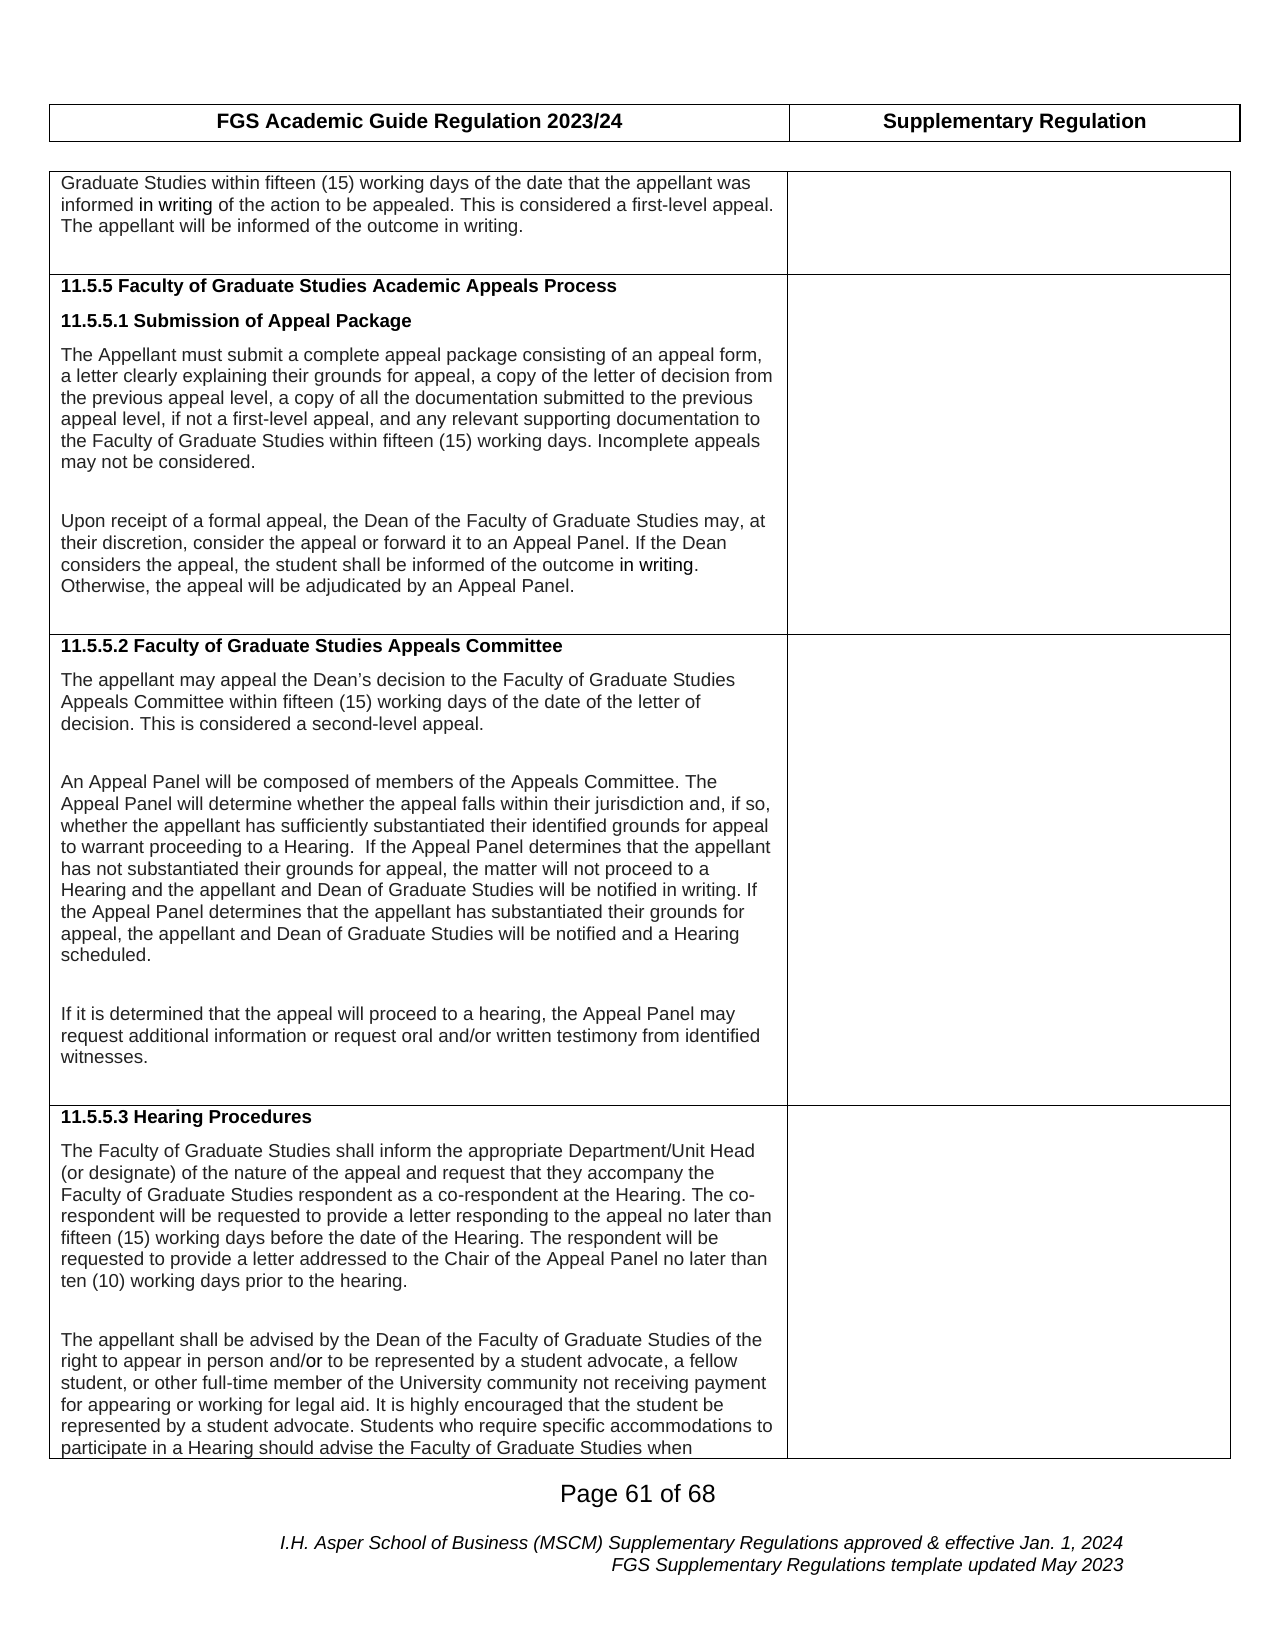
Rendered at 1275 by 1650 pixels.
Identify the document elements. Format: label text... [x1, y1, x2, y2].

table_cell [788, 172, 1230, 274]
table_cell 11.5.5.2 Faculty of Graduate Studies Appeals Committee The appellant may appeal the Dean’s decision to the Faculty of Graduate Studies Appeals Committee within fifteen (15) working days of the date of the letter of decision. This is considered a second-level appeal. An Appeal Panel will be composed of members of the Appeals Committee. The Appeal Panel will determine whether the appeal falls within their jurisdiction and, if so, whether the appellant has sufficiently substantiated their identified grounds for appeal to warrant proceeding to a Hearing. If the Appeal Panel determines that the appellant has not substantiated their grounds for appeal, the matter will not proceed to a Hearing and the appellant and Dean of Graduate Studies will be notified in writing. If the Appeal Panel determines that the appellant has substantiated their grounds for appeal, the appellant and Dean of Graduate Studies will be notified and a Hearing scheduled. If it is determined that the appeal will proceed to a hearing, the Appeal Panel may request additional information or request oral and/or written testimony from identified witnesses. [50, 635, 787, 1105]
table_cell [788, 275, 1230, 634]
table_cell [50, 172, 787, 274]
table_cell [788, 635, 1230, 1105]
table_cell 11.5.5 Faculty of Graduate Studies Academic Appeals Process 11.5.5.1 Submission of Appeal Package The Appellant must submit a complete appeal package consisting of an appeal form, a letter clearly explaining their grounds for appeal, a copy of the letter of decision from the previous appeal level, a copy of all the documentation submitted to the previous appeal level, if not a first-level appeal, and any relevant supporting documentation to the Faculty of Graduate Studies within fifteen (15) working days. Incomplete appeals may not be considered. Upon receipt of a formal appeal, the Dean of the Faculty of Graduate Studies may, at their discretion, consider the appeal or forward it to an Appeal Panel. If the Dean considers the appeal, the student shall be informed of the outcome in writing. Otherwise, the appeal will be adjudicated by an Appeal Panel. [50, 275, 787, 634]
table_cell [788, 1106, 1230, 1458]
